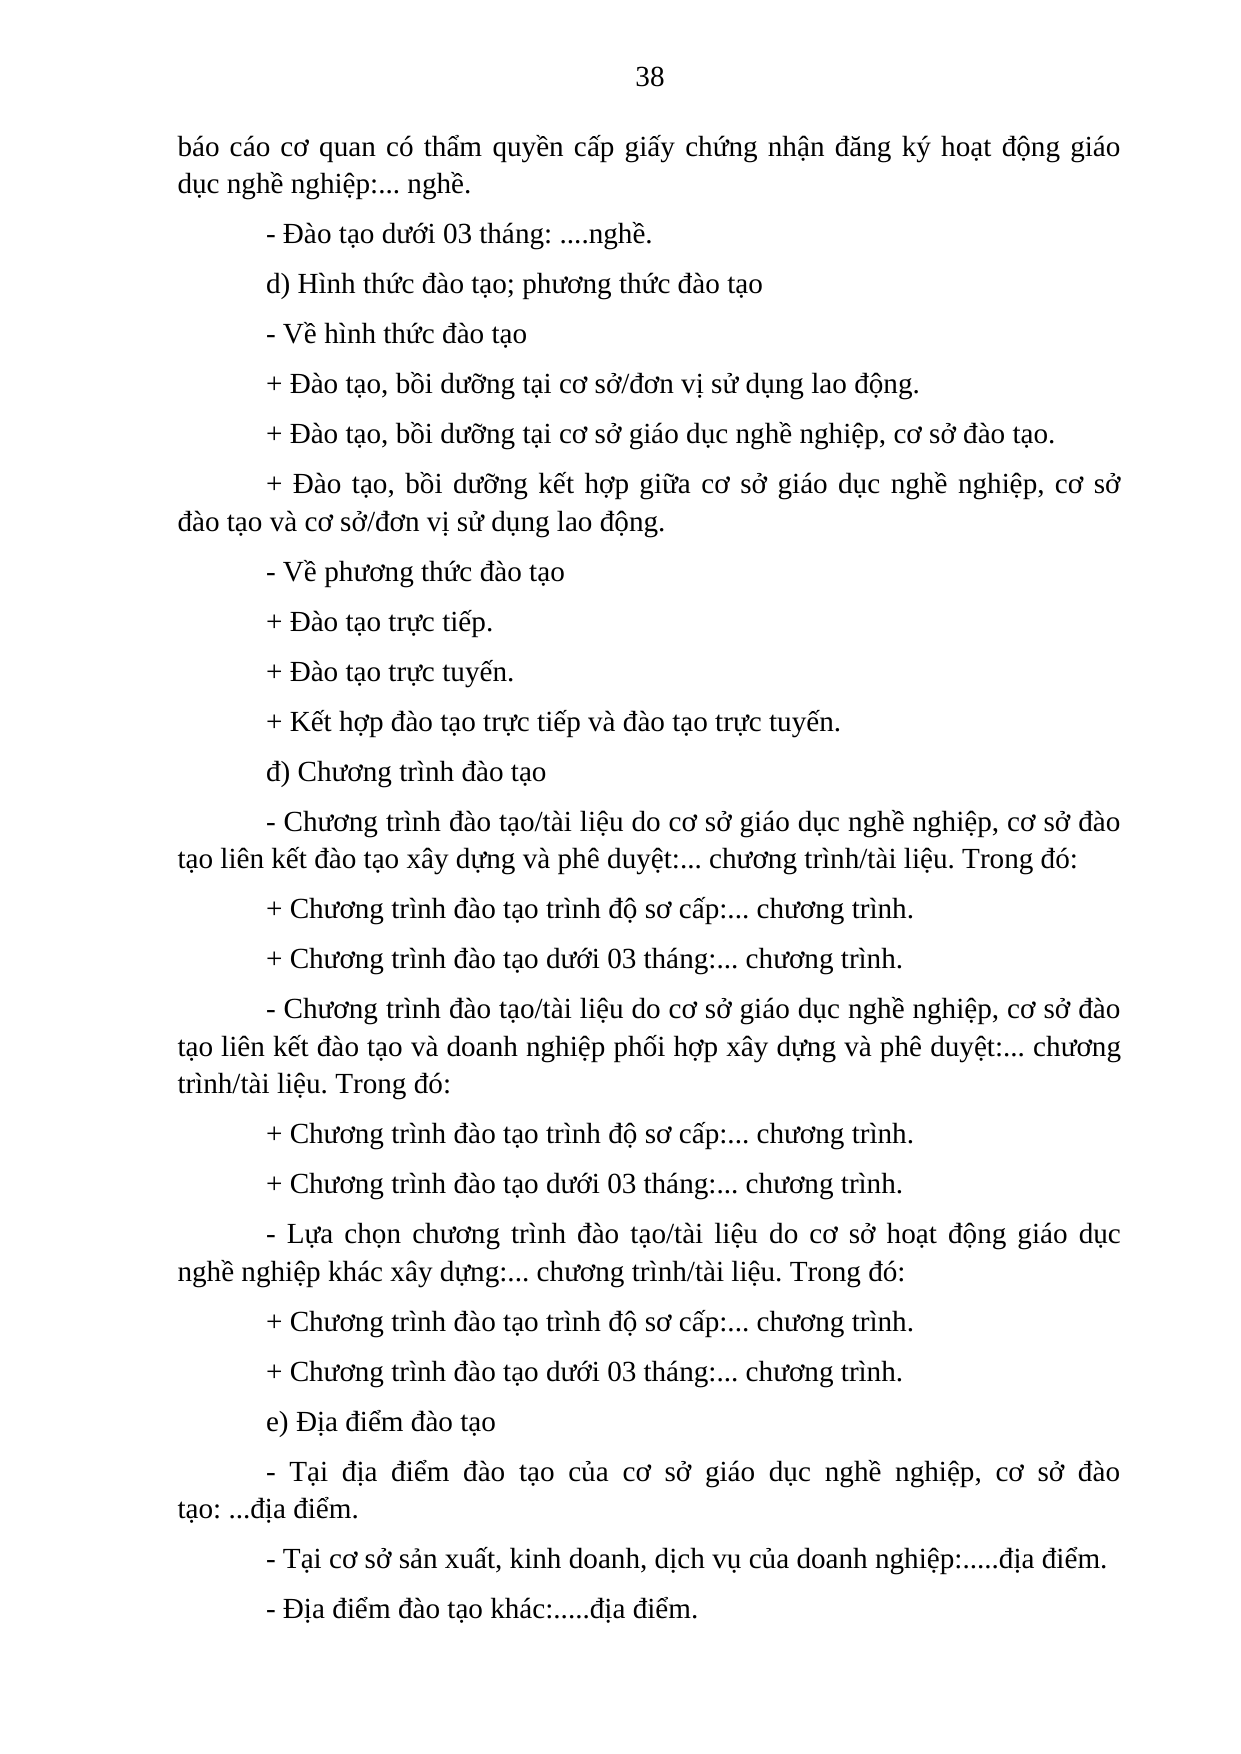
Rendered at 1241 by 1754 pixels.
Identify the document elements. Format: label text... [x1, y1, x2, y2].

text d) Hình thức đào tạo; phương thức đào tạo [177, 264, 1122, 301]
text + Chương trình đào tạo dưới 03 tháng:... chương trình. [177, 1351, 1122, 1389]
text + Đào tạo trực tiếp. [177, 601, 1122, 639]
text đ) Chương trình đào tạo [177, 751, 1122, 789]
text - Địa điểm đào tạo khác:.....địa điểm. [177, 1589, 1122, 1626]
text - Đào tạo dưới 03 tháng: ....nghề. [177, 214, 1122, 251]
text + Chương trình đào tạo dưới 03 tháng:... chương trình. [177, 1164, 1122, 1201]
text + Chương trình đào tạo trình độ sơ cấp:... chương trình. [177, 1114, 1122, 1151]
text + Chương trình đào tạo trình độ sơ cấp:... chương trình. [177, 889, 1122, 926]
text - Tại cơ sở sản xuất, kinh doanh, dịch vụ của doanh nghiệp:.....địa điểm. [177, 1539, 1122, 1576]
text - Lựa chọn chương trình đào tạo/tài liệu do cơ sở hoạt động giáo dục nghề nghiệp khác xây dựng:... chương trình/tài liệu. Trong đó: [177, 1214, 1122, 1289]
text - Tại địa điểm đào tạo của cơ sở giáo dục nghề nghiệp, cơ sở đào tạo: ...địa điểm. [177, 1451, 1122, 1526]
text + Đào tạo, bồi dưỡng kết hợp giữa cơ sở giáo dục nghề nghiệp, cơ sở đào tạo và cơ sở/đơn vị sử dụng lao động. [177, 464, 1122, 539]
text + Đào tạo, bồi dưỡng tại cơ sở giáo dục nghề nghiệp, cơ sở đào tạo. [177, 414, 1122, 451]
text + Chương trình đào tạo dưới 03 tháng:... chương trình. [177, 939, 1122, 976]
text + Chương trình đào tạo trình độ sơ cấp:... chương trình. [177, 1301, 1122, 1339]
text + Đào tạo, bồi dưỡng tại cơ sở/đơn vị sử dụng lao động. [177, 364, 1122, 401]
text e) Địa điểm đào tạo [177, 1401, 1122, 1439]
text + Kết hợp đào tạo trực tiếp và đào tạo trực tuyến. [177, 701, 1122, 739]
text - Chương trình đào tạo/tài liệu do cơ sở giáo dục nghề nghiệp, cơ sở đào tạo liên kết đào tạo xây dựng và phê duyệt:... chương trình/tài liệu. Trong đó: [177, 801, 1122, 876]
text - Về phương thức đào tạo [177, 551, 1122, 589]
text - Về hình thức đào tạo [177, 314, 1122, 351]
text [177, 126, 1122, 201]
text + Đào tạo trực tuyến. [177, 651, 1122, 689]
text - Chương trình đào tạo/tài liệu do cơ sở giáo dục nghề nghiệp, cơ sở đào tạo liên kết đào tạo và doanh nghiệp phối hợp xây dựng và phê duyệt:... chương trình/tài liệu. Trong đó: [177, 989, 1122, 1101]
